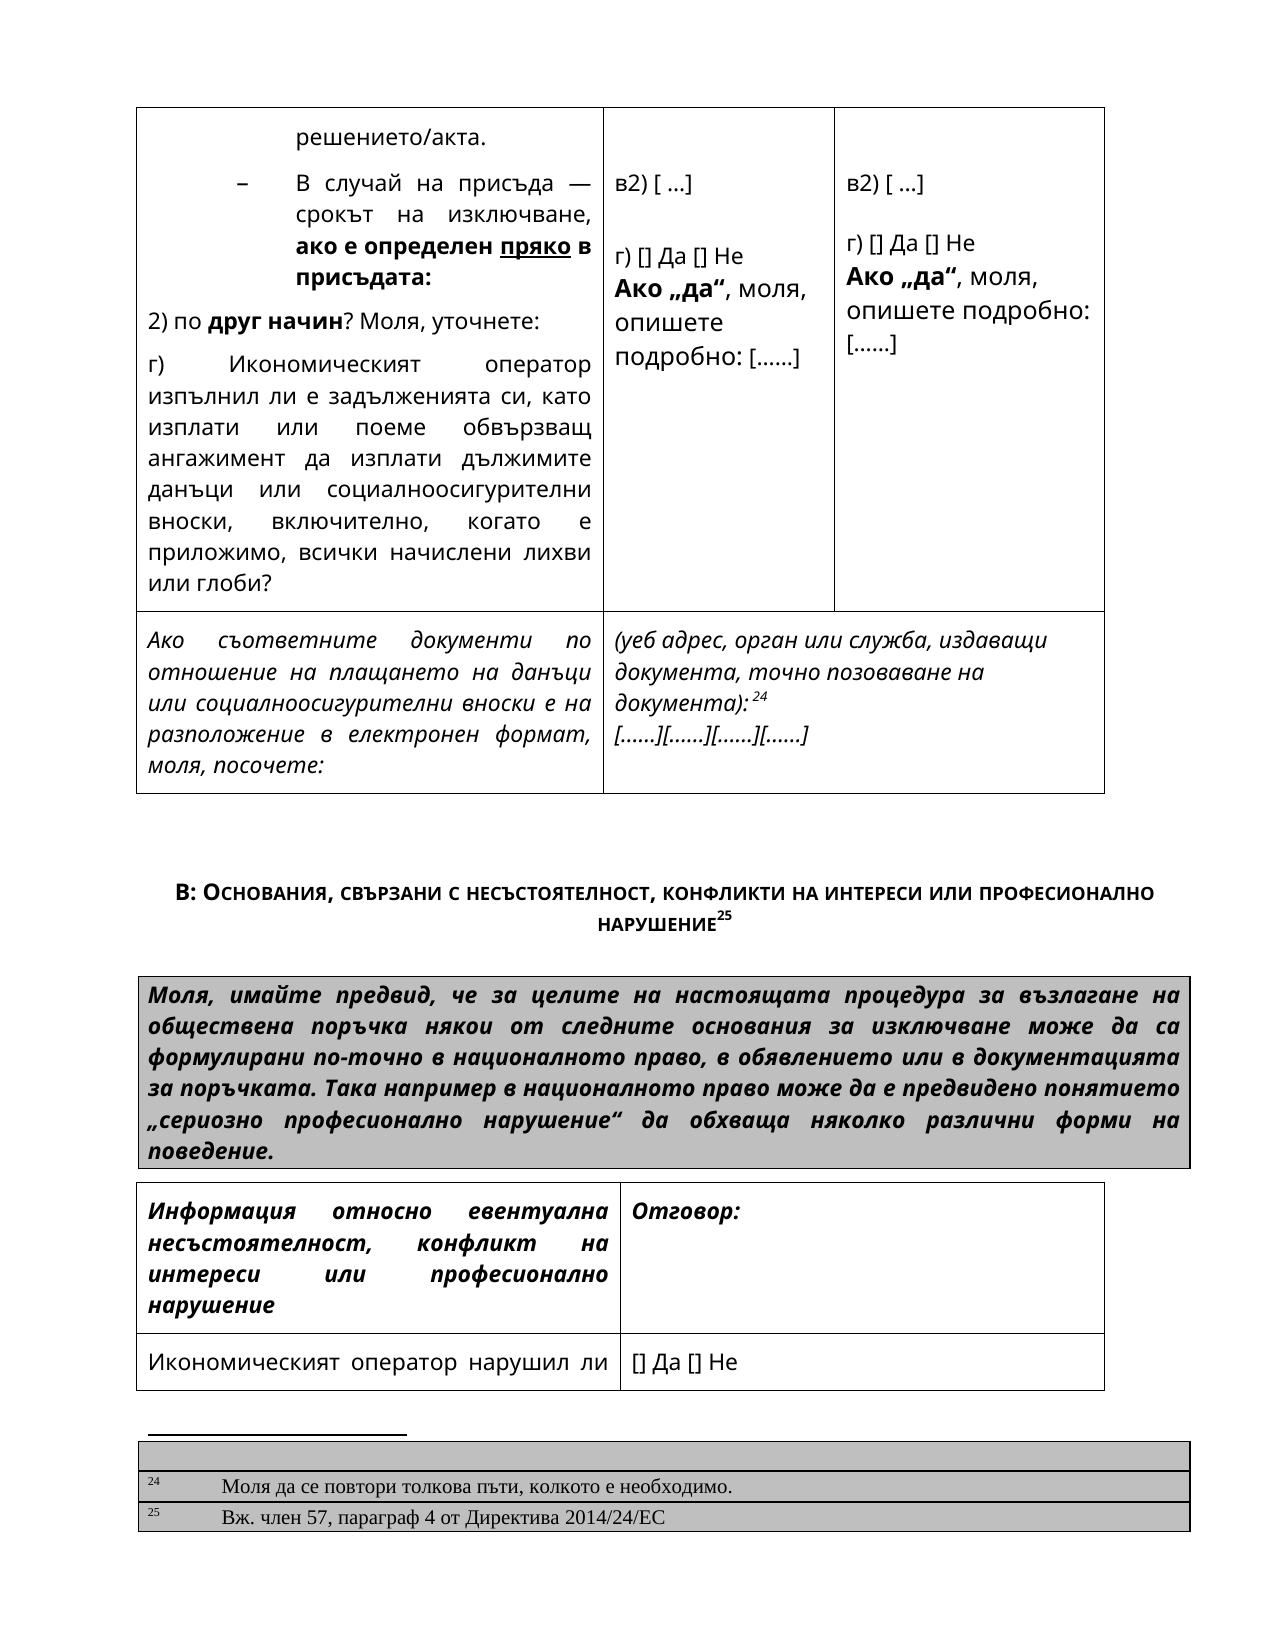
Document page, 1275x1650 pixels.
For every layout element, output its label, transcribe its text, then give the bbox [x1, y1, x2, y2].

table_header Отговор: [621, 1183, 1104, 1333]
text В: Основания, свързани с несъстоятелност, конфликти на интереси или професионално нарушение [148, 876, 1181, 938]
table_cell Ако съответните документи по отношение на плащането на данъци или социалноосигурителни вноски е на разположение в електронен формат, моля, посочете: [137, 612, 603, 793]
text Моля, имайте предвид, че за целите на настоящата процедура за възлагане на обществена поръчка някои от следните основания за изключване може да са формулирани по-точно в националното право, в обявлението или в документацията за поръчката. Така например в националното право може да е предвидено понятието „сериозно професионално нарушение“ да обхваща няколко различни форми на поведение. [139, 977, 1189, 1168]
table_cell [604, 108, 834, 611]
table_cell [137, 1334, 620, 1390]
table_cell (уеб адрес, орган или служба, издаващи документа, точно позоваване на документа): [……][……][……][……] [604, 612, 1104, 793]
table_header Информация относно евентуална несъстоятелност, конфликт на интереси или професионално нарушение [137, 1183, 620, 1333]
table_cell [835, 108, 1104, 611]
table_cell [] Да [] Не [621, 1334, 1104, 1390]
